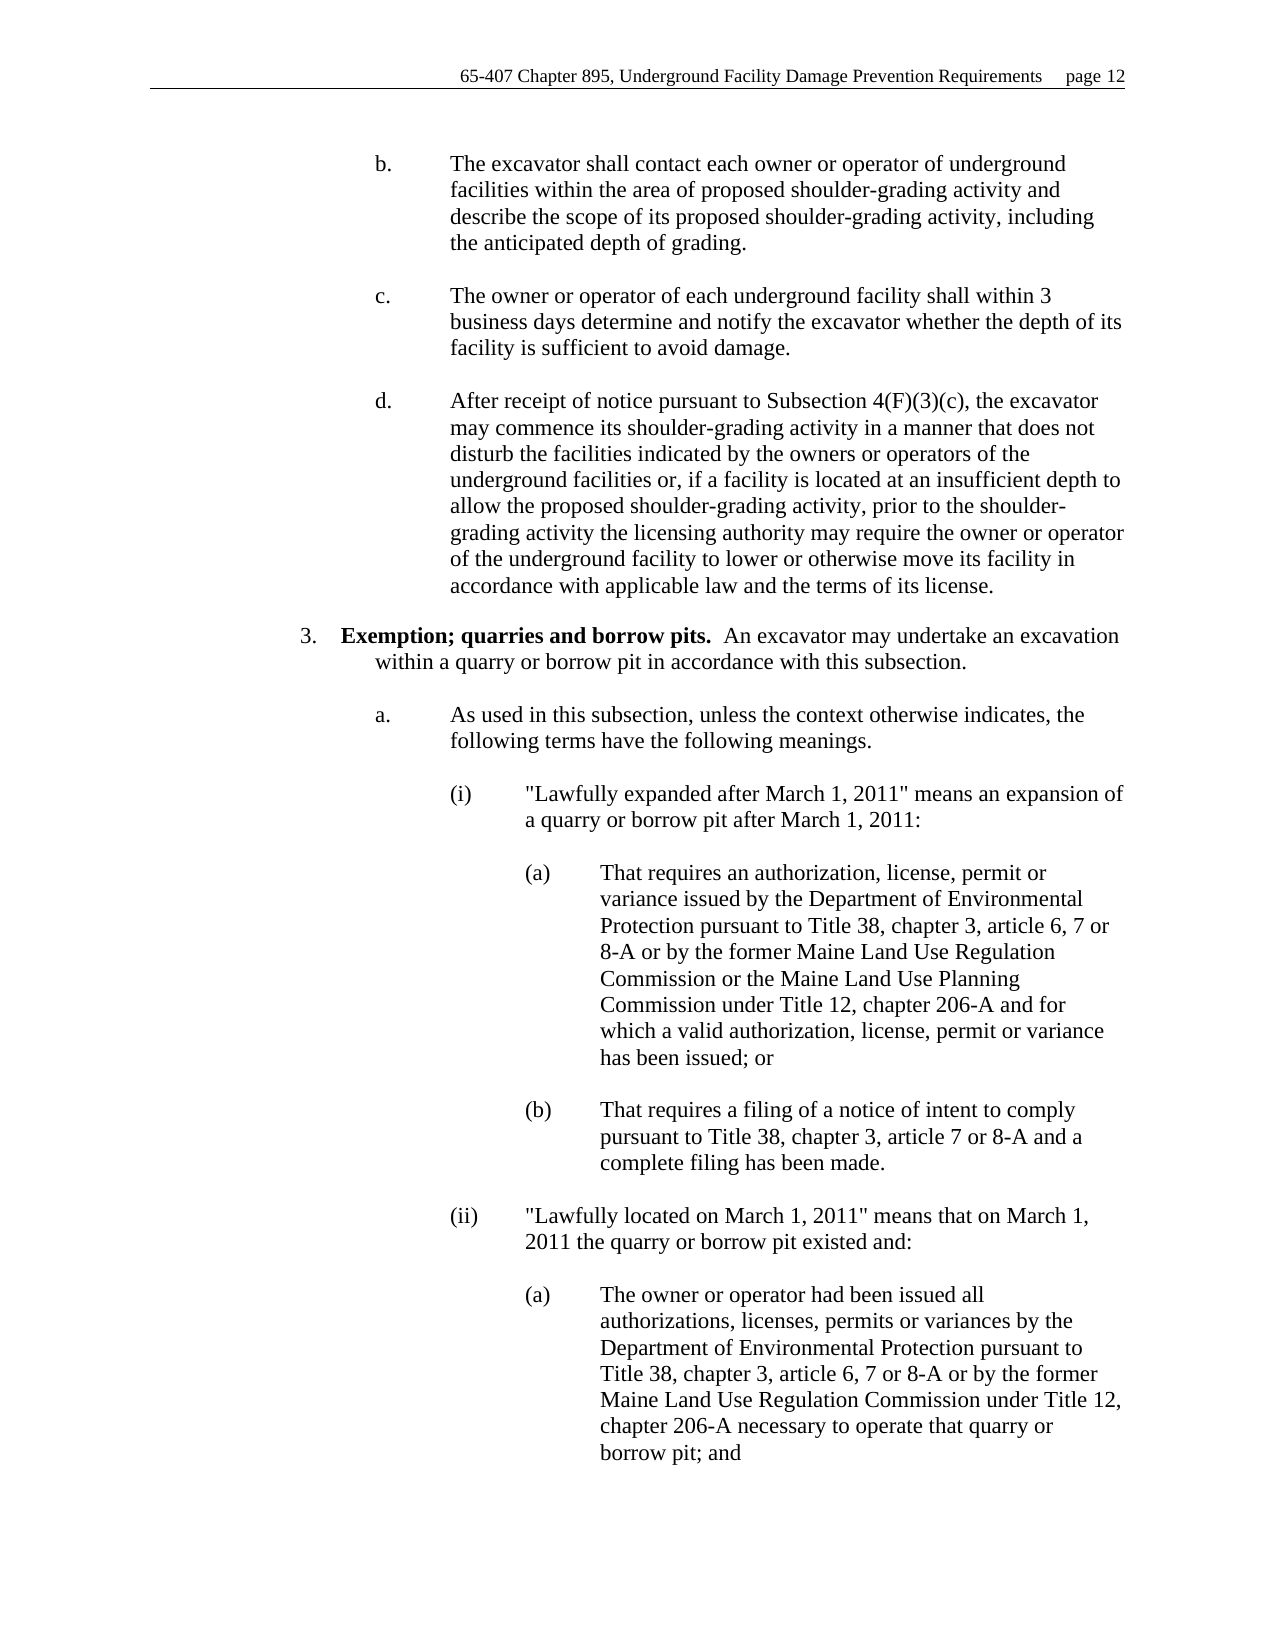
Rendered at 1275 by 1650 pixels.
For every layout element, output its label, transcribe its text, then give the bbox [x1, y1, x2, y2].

list Exemption; quarries and borrow pits. An excavator may undertake an excavation within a quarry or borrow pit in accordance with this subsection. [300, 622, 1125, 675]
text c. The owner or operator of each underground facility shall within 3 business days determine and notify the excavator whether the depth of its facility is sufficient to avoid damage. [150, 282, 1125, 361]
text (ii) "Lawfully located on March 1, 2011" means that on March 1, 2011 the quarry or borrow pit existed and: [450, 1202, 1125, 1254]
list That requires a filing of a notice of intent to comply pursuant to Title 38, chapter 3, article 7 or 8-A and a complete filing has been made. [525, 1096, 1125, 1175]
text (i) "Lawfully expanded after March 1, 2011" means an expansion of a quarry or borrow pit after March 1, 2011: [450, 780, 1125, 833]
text b. The excavator shall contact each owner or operator of underground facilities within the area of proposed shoulder-grading activity and describe the scope of its proposed shoulder-grading activity, including the anticipated depth of grading. [150, 150, 1125, 255]
list The owner or operator had been issued all authorizations, licenses, permits or variances by the Department of Environmental Protection pursuant to Title 38, chapter 3, article 6, 7 or 8-A or by the former Maine Land Use Regulation Commission under Title 12, chapter 206-A necessary to operate that quarry or borrow pit; and [525, 1281, 1125, 1465]
list As used in this subsection, unless the context otherwise indicates, the following terms have the following meanings. [375, 701, 1125, 754]
text d. After receipt of notice pursuant to Subsection 4(F)(3)(c), the excavator may commence its shoulder-grading activity in a manner that does not disturb the facilities indicated by the owners or operators of the underground facilities or, if a facility is located at an insufficient depth to allow the proposed shoulder-grading activity, prior to the shoulder-grading activity the licensing authority may require the owner or operator of the underground facility to lower or otherwise move its facility in accordance with applicable law and the terms of its license. [375, 387, 1125, 598]
list That requires an authorization, license, permit or variance issued by the Department of Environmental Protection pursuant to Title 38, chapter 3, article 6, 7 or 8-A or by the former Maine Land Use Regulation Commission or the Maine Land Use Planning Commission under Title 12, chapter 206-A and for which a valid authorization, license, permit or variance has been issued; or [525, 859, 1125, 1070]
